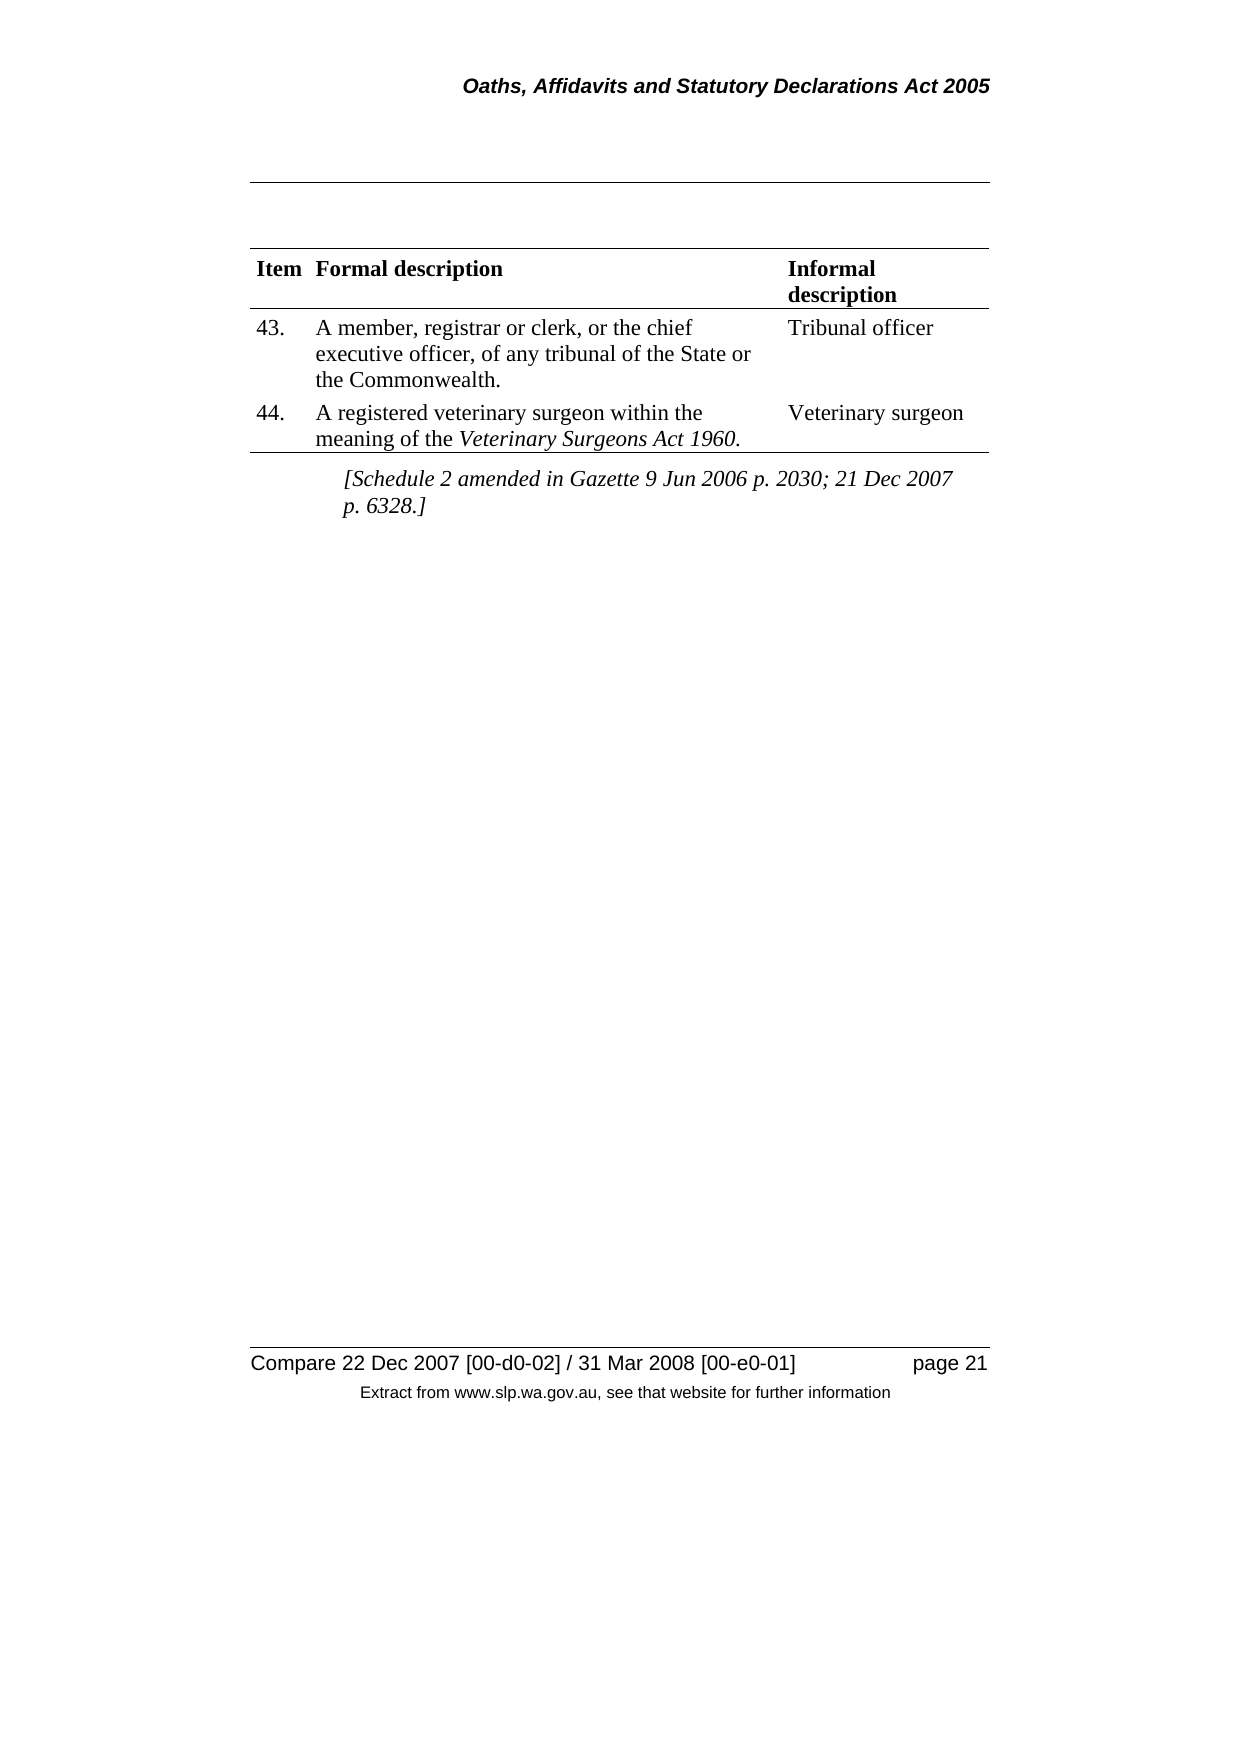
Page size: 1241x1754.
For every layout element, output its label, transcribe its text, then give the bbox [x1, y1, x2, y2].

table_cell Veterinary surgeon [782, 393, 989, 452]
table_header Item [250, 249, 309, 307]
table_cell 43. [250, 309, 309, 393]
table_cell 44. [250, 393, 309, 452]
table_cell Tribunal officer [782, 309, 989, 393]
table_cell A registered veterinary surgeon within the meaning of the Veterinary Surgeons Act 1960. [310, 393, 782, 452]
text [Schedule 2 amended in Gazette 9 Jun 2006 p. 2030; 21 Dec 2007 p. 6328.] [250, 465, 990, 518]
table_header Informal description [782, 249, 989, 307]
table_cell A member, registrar or clerk, or the chief executive officer, of any tribunal of the State or the Commonwealth. [310, 309, 782, 393]
table_header Formal description [310, 249, 782, 307]
